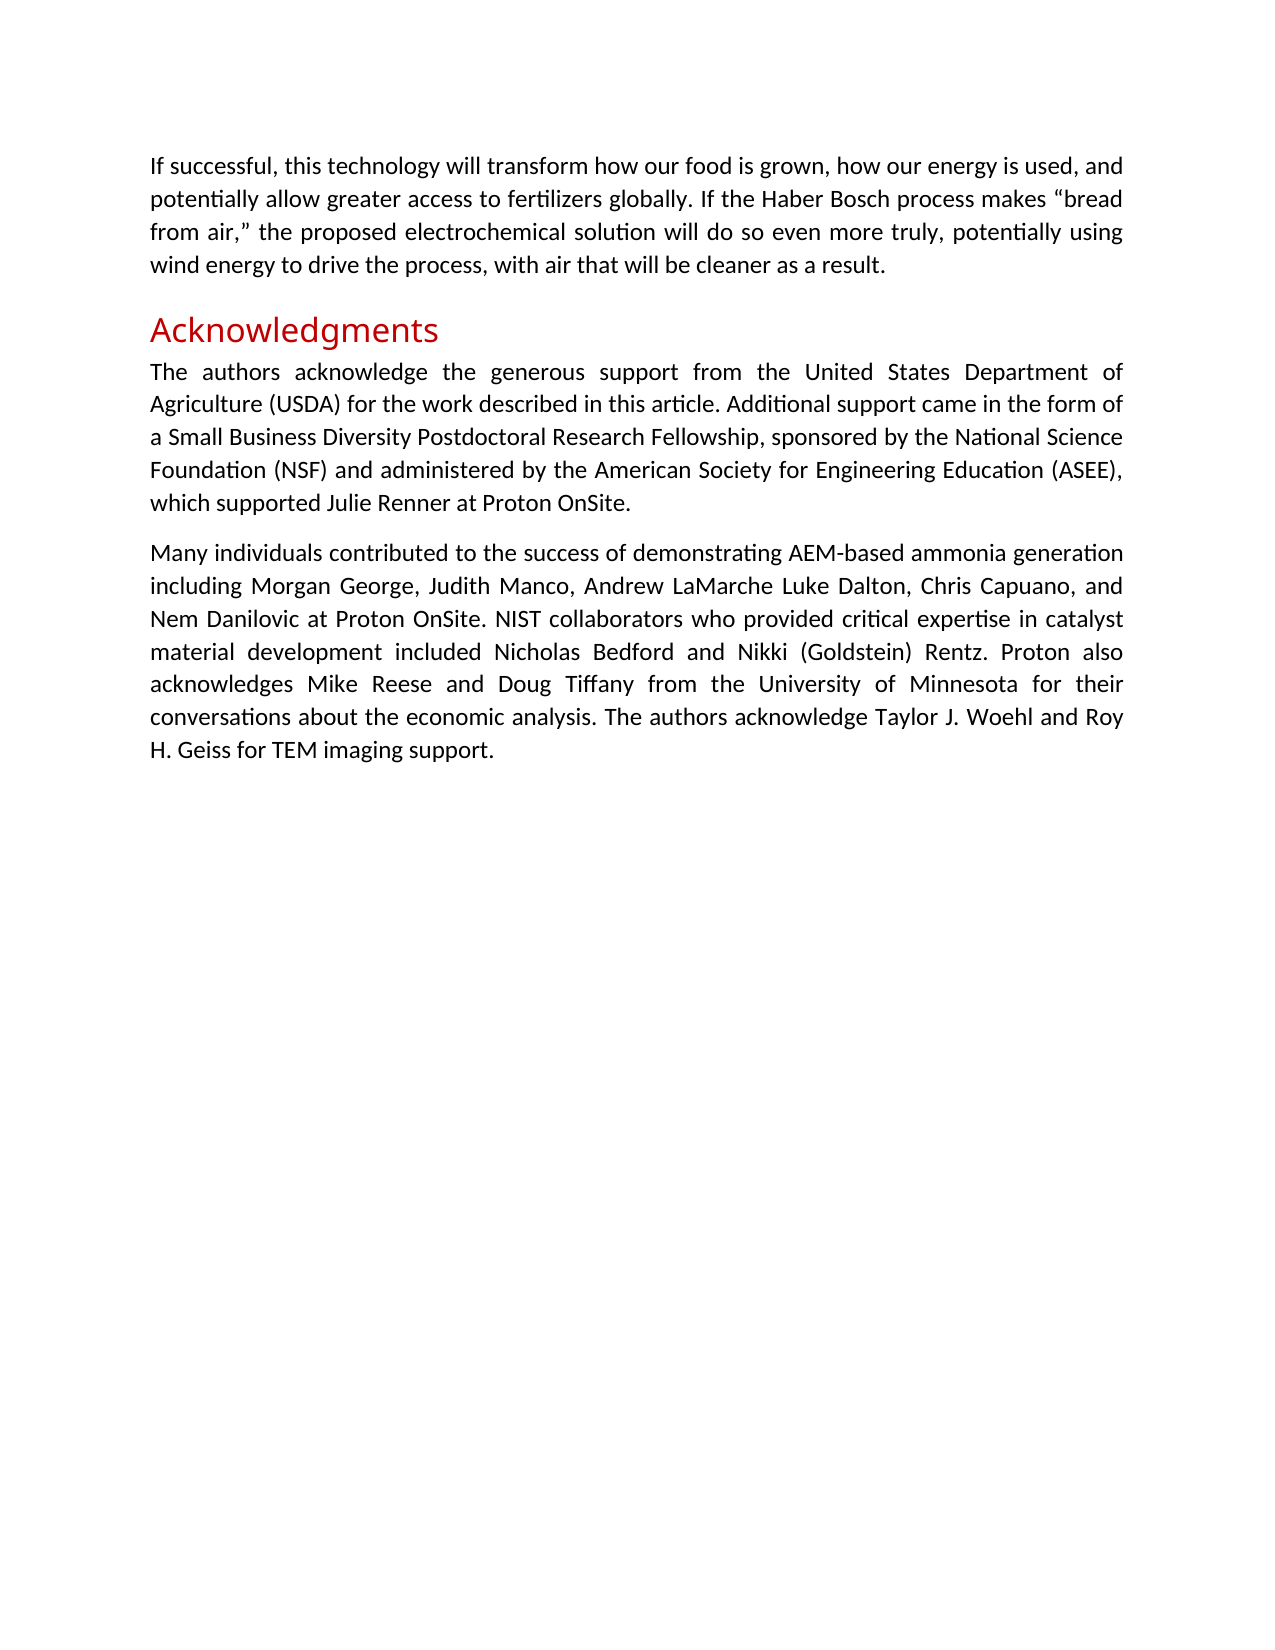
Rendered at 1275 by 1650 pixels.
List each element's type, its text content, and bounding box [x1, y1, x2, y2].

text If successful, this technology will transform how our food is grown, how our energy is used, and potentially allow greater access to fertilizers globally. If the Haber Bosch process makes “bread from air,” the proposed electrochemical solution will do so even more truly, potentially using wind energy to drive the process, with air that will be cleaner as a result. [150, 150, 1125, 279]
text The authors acknowledge the generous support from the United States Department of Agriculture (USDA) for the work described in this article. Additional support came in the form of a Small Business Diversity Postdoctoral Research Fellowship, sponsored by the National Science Foundation (NSF) and administered by the American Society for Engineering Education (ASEE), which supported Julie Renner at Proton OnSite. [150, 356, 1125, 518]
text Many individuals contributed to the success of demonstrating AEM-based ammonia generation including Morgan George, Judith Manco, Andrew LaMarche Luke Dalton, Chris Capuano, and Nem Danilovic at Proton OnSite. NIST collaborators who provided critical expertise in catalyst material development included Nicholas Bedford and Nikki (Goldstein) Rentz. Proton also acknowledges Mike Reese and Doug Tiffany from the University of Minnesota for their conversations about the economic analysis. The authors acknowledge Taylor J. Woehl and Roy H. Geiss for TEM imaging support. [150, 537, 1125, 765]
subtitle Acknowledgments [150, 307, 1125, 352]
